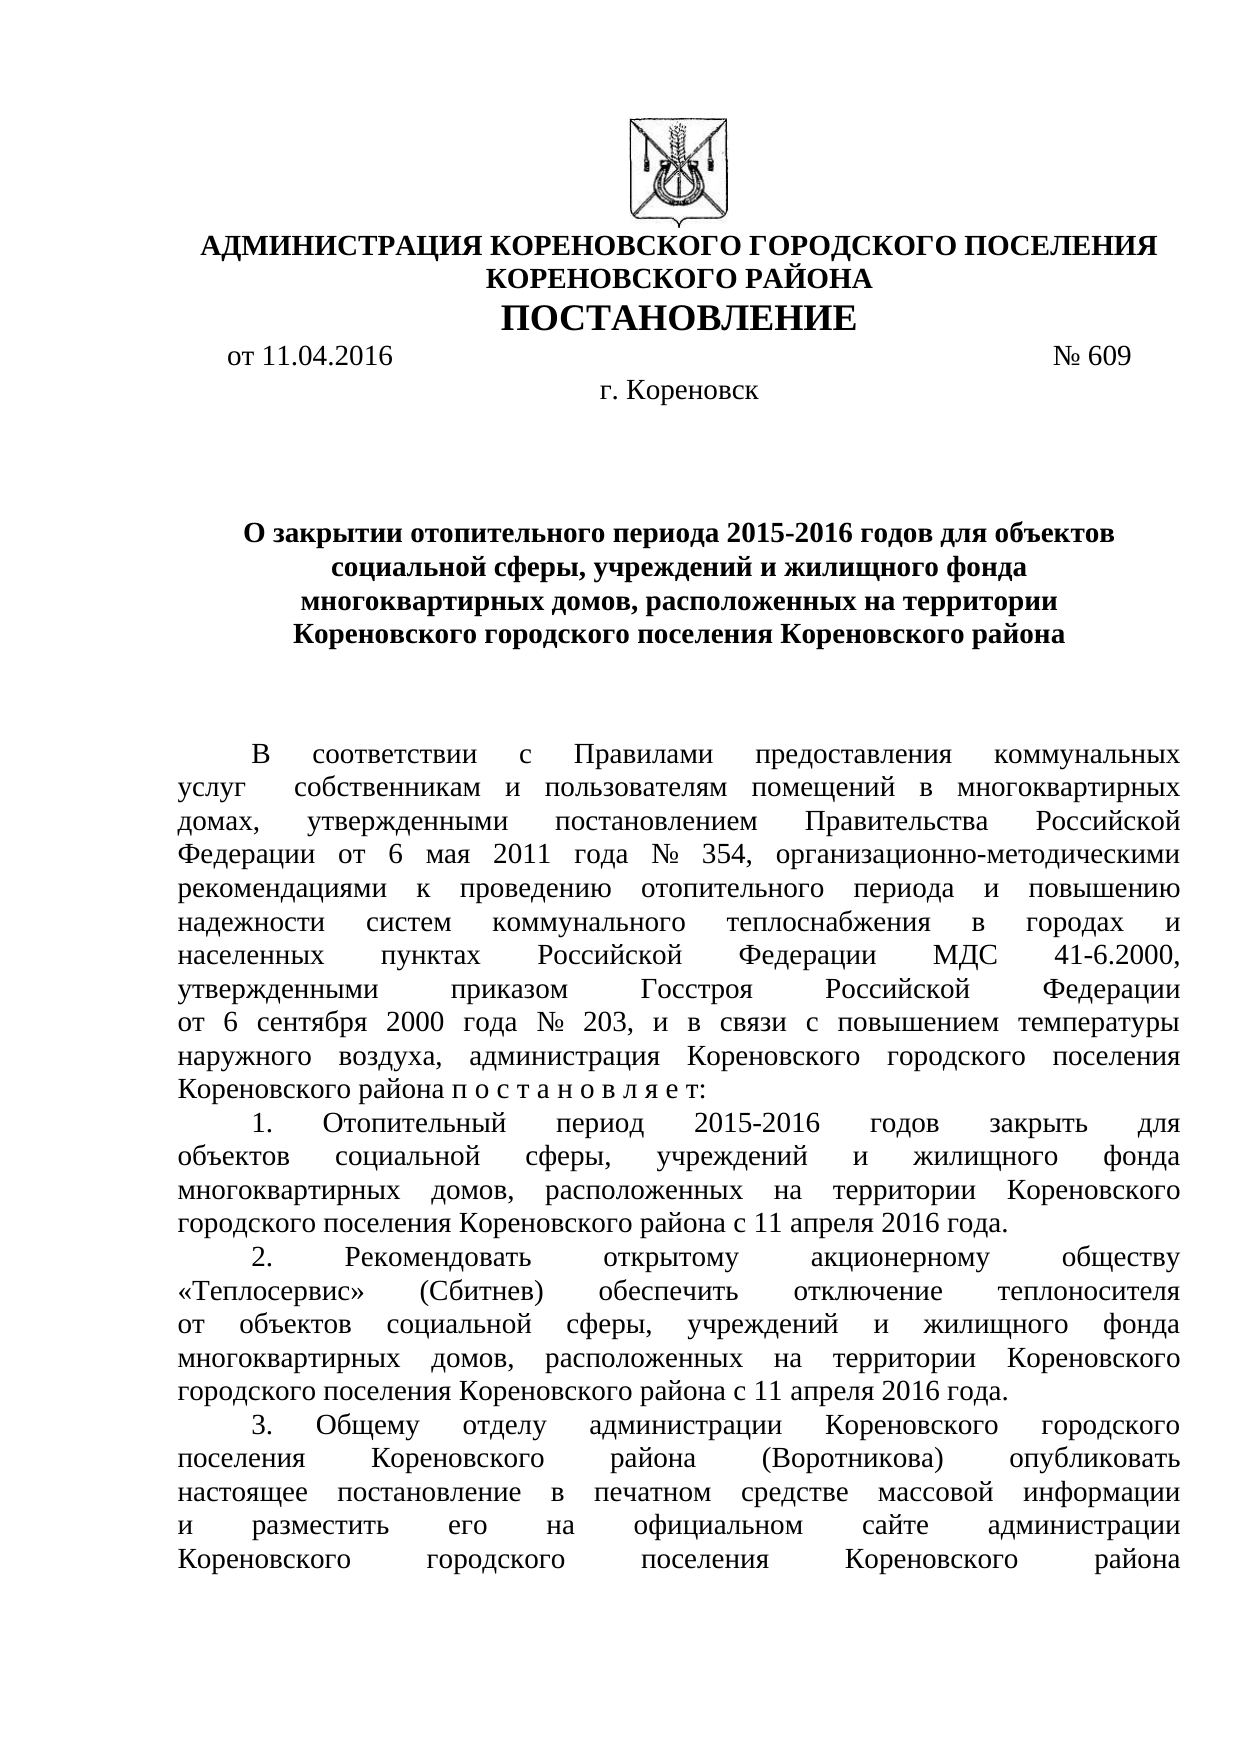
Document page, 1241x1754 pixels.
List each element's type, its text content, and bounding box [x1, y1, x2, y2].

text Кореновского городского поселения Кореновского района [177, 616, 1181, 650]
text 3. Общему отделу администрации Кореновского городского поселения Кореновского района (Воротникова) опубликовать настоящее постановление в печатном средстве массовой информации и разместить его на официальном сайте администрации Кореновского городского поселения Кореновского района в информационно-телекоммуникационной сети «Интернет». [177, 1407, 1181, 1608]
list от 11.04.2016 № 609 [177, 338, 1181, 372]
text многоквартирных домов, расположенных на территории [177, 583, 1181, 616]
list КОРЕНОВСКОГО РАЙОНА [177, 262, 1181, 295]
list г. Кореновск [177, 372, 1181, 405]
text В соответствии с Правилами предоставления коммунальных услуг собственникам и пользователям помещений в многоквартирных домах, утвержденными постановлением Правительства Российской Федерации от 6 мая 2011 года № 354, организационно-методическими рекомендациями к проведению отопительного периода и повышению надежности систем коммунального теплоснабжения в городах и населенных пунктах Российской Федерации МДС 41-6.2000, утвержденными приказом Госстроя Российской Федерации от 6 сентября 2000 года № 203, и в связи с повышением температуры наружного воздуха, администрация Кореновского городского поселения Кореновского района п о с т а н о в л я е т: [177, 736, 1181, 1105]
list ПОСТАНОВЛЕНИЕ [177, 295, 1181, 338]
list АДМИНИСТРАЦИЯ КОРЕНОВСКОГО ГОРОДСКОГО ПОСЕЛЕНИЯ [177, 228, 1181, 262]
picture [629, 118, 729, 228]
text 1. Отопительный период 2015-2016 годов закрыть для объектов социальной сферы, учреждений и жилищного фонда многоквартирных домов, расположенных на территории Кореновского городского поселения Кореновского района с 11 апреля 2016 года. [177, 1105, 1181, 1239]
text О закрытии отопительного периода 2015-2016 годов для объектов социальной сферы, учреждений и жилищного фонда [177, 516, 1181, 583]
text 2. Рекомендовать открытому акционерному обществу «Теплосервис» (Сбитнев) обеспечить отключение теплоносителя от объектов социальной сферы, учреждений и жилищного фонда многоквартирных домов, расположенных на территории Кореновского городского поселения Кореновского района с 11 апреля 2016 года. [177, 1239, 1181, 1407]
